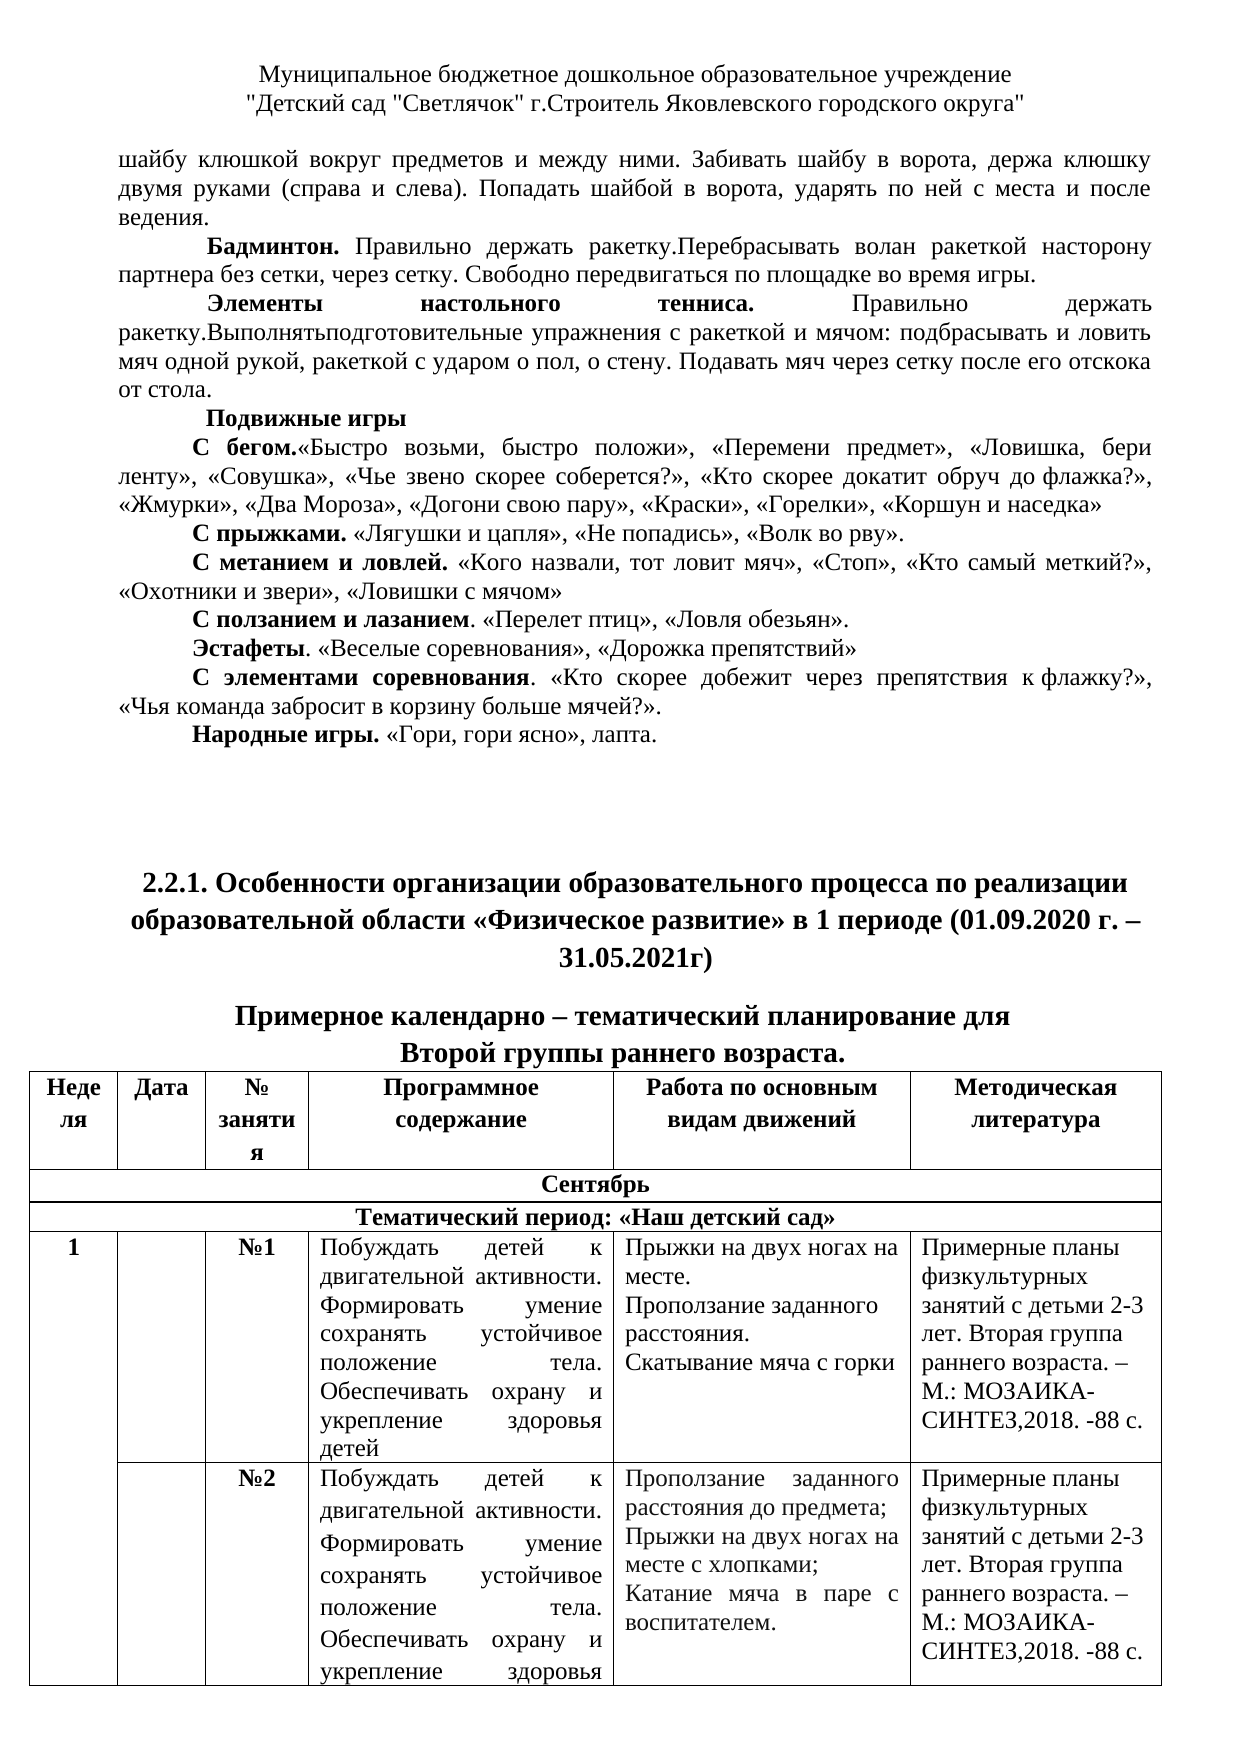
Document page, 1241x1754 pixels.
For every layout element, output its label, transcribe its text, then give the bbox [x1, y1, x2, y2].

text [118, 144, 1152, 231]
table_cell №1 [206, 1232, 308, 1462]
table_cell 1 [30, 1232, 117, 1685]
table_cell Побуждать детей к двигательной активности. Формировать умение сохранять устойчивое положение тела. Обеспечивать охрану и укрепление здоровья детей [309, 1232, 613, 1462]
table_header Работа по основным видам движений [614, 1072, 910, 1168]
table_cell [911, 1463, 1161, 1685]
table_header № занятия [206, 1072, 308, 1168]
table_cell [614, 1463, 910, 1685]
table_cell Сентябрь [30, 1170, 1161, 1201]
table_cell №2 [206, 1463, 308, 1685]
table_cell [118, 1463, 205, 1685]
text Подвижные игры [206, 403, 1152, 432]
text Примерное календарно – тематический планирование для [118, 998, 1127, 1032]
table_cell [309, 1463, 613, 1685]
list С бегом.«Быстро возьми, быстро положи», «Перемени предмет», «Ловишка, бери ленту», «Совушка», «Чье звено скорее соберется?», «Кто скорее докатит обруч до флажка?», «Жмурки», «Два Мороза», «Догони свою пару», «Краски», «Горелки», «Коршун и наседка» [118, 432, 1152, 518]
text 2.2.1. Особенности организации образовательного процесса по реализации образовательной области «Физическое развитие» в 1 периоде (01.09.2020 г. – 31.05.2021г) [118, 865, 1152, 973]
table_header Дата [118, 1072, 205, 1168]
text Бадминтон. Правильно держать ракетку.Перебрасывать волан ракеткой насторону партнера без сетки, через сетку. Свободно передвигаться по площадке во время игры. [118, 231, 1152, 288]
table_cell Примерные планы физкультурных занятий с детьми 2-3 лет. Вторая группа раннего возраста. – М.: МОЗАИКА-СИНТЕЗ,2018. -88 с. [911, 1232, 1161, 1462]
list С прыжками. «Лягушки и цапля», «Не попадись», «Волк во рву». [118, 518, 1152, 547]
list Эстафеты. «Веселые соревнования», «Дорожка препятствий» [118, 633, 1152, 662]
table_cell Тематический период: «Наш детский сад» [30, 1203, 1161, 1231]
table_cell [118, 1232, 205, 1462]
text Второй группы раннего возраста. [118, 1035, 1127, 1068]
list С ползанием и лазанием. «Перелет птиц», «Ловля обезьян». [118, 604, 1152, 633]
table_header Методическая литература [911, 1072, 1161, 1168]
table_header Неделя [30, 1072, 117, 1168]
list Народные игры. «Гори, гори ясно», лапта. [118, 719, 1152, 748]
list С элементами соревнования. «Кто скорее добежит через препятствия к флажку?», «Чья команда забросит в корзину больше мячей?». [118, 662, 1152, 719]
list С метанием и ловлей. «Кого назвали, тот ловит мяч», «Стоп», «Кто самый меткий?», «Охотники и звери», «Ловишки с мячом» [118, 547, 1152, 604]
text Элементы настольного тенниса. Правильно держать ракетку.Выполнятьподготовительные упражнения с ракеткой и мячом: подбрасывать и ловить мяч одной рукой, ракеткой с ударом о пол, о стену. Подавать мяч через сетку после его отскока от стола. [118, 288, 1152, 403]
table_cell Прыжки на двух ногах на месте. Проползание заданного расстояния. Скатывание мяча с горки [614, 1232, 910, 1462]
table_header Программное содержание [309, 1072, 613, 1168]
